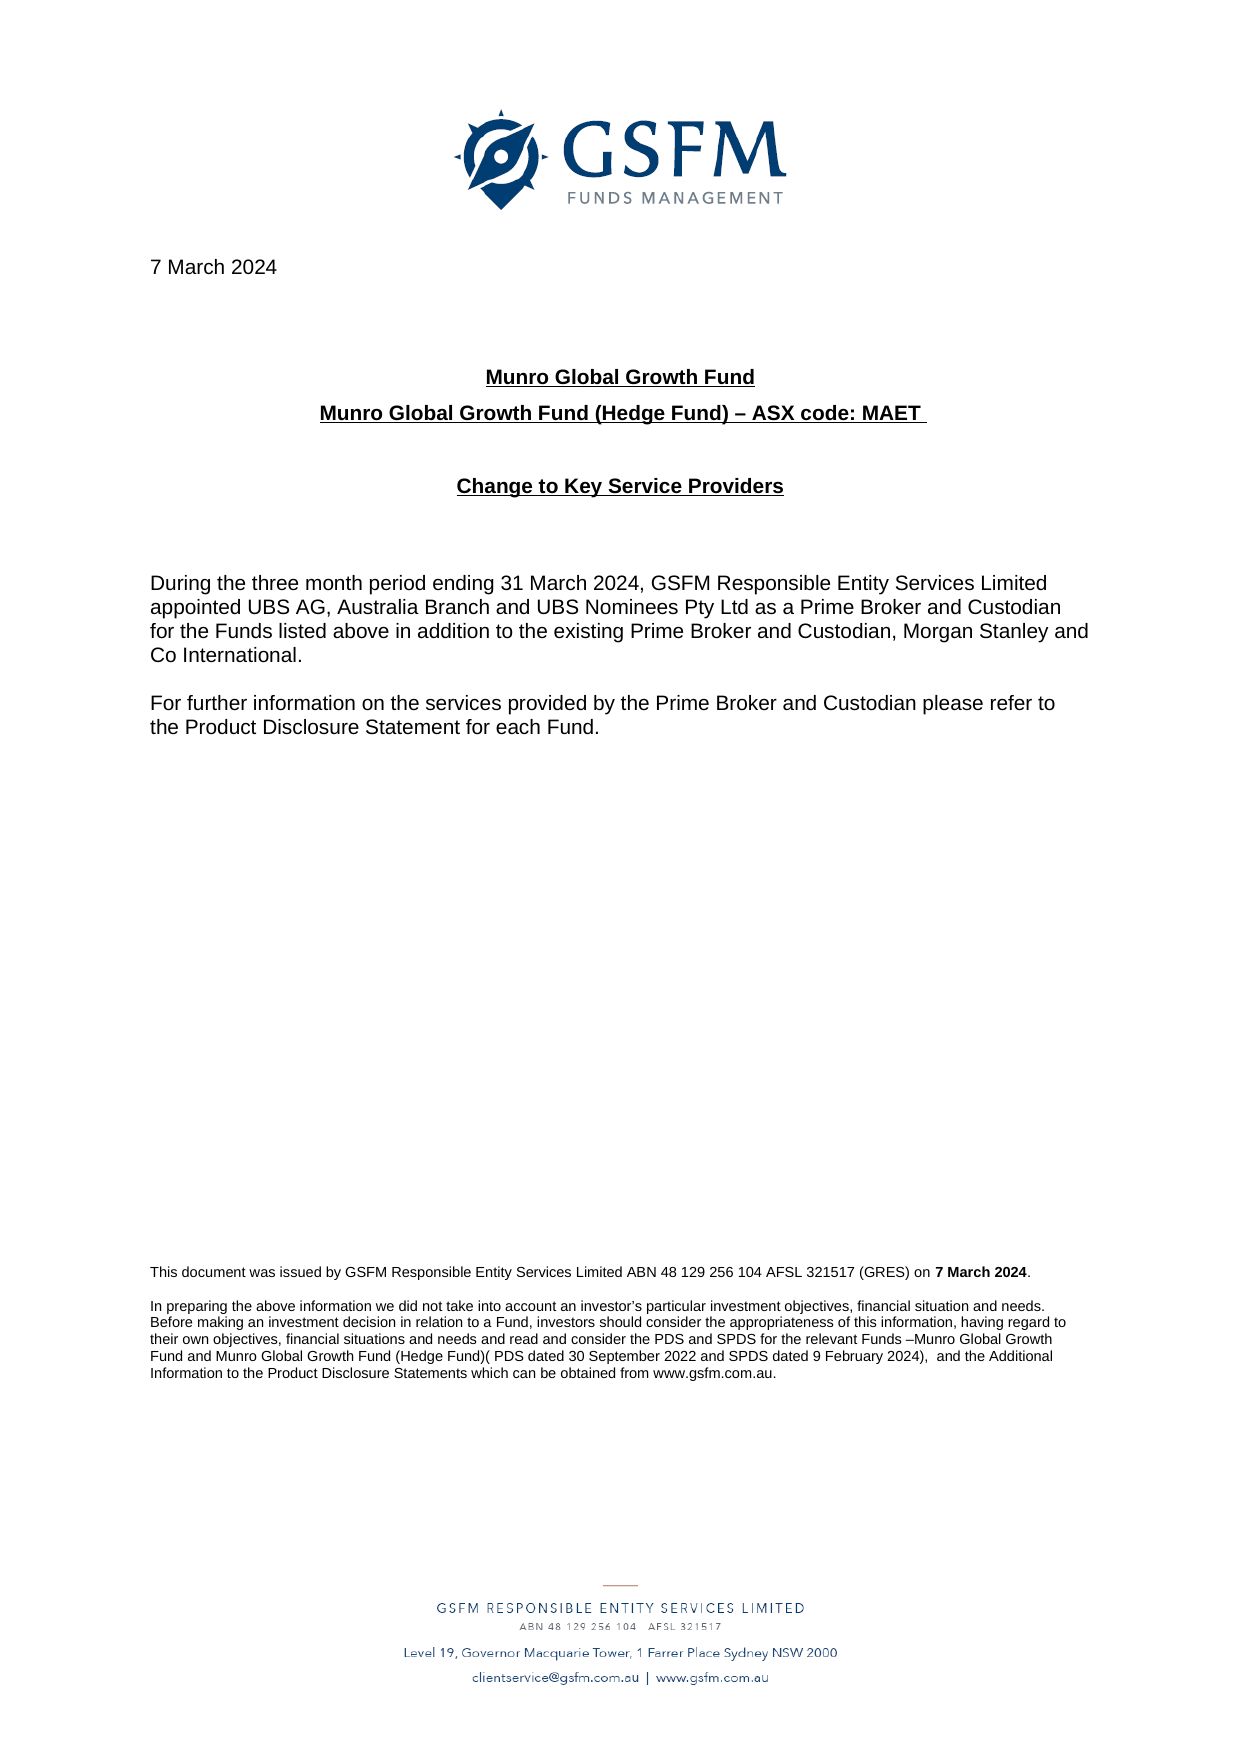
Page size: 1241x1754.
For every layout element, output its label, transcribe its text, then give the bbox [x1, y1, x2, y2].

picture [396, 1577, 841, 1705]
picture [446, 96, 790, 218]
text In preparing the above information we did not take into account an investor’s particular investment objectives, financial situation and needs. Before making an investment decision in relation to a Fund, investors should consider the appropriateness of this information, having regard to their own objectives, financial situations and needs and read and consider the PDS and SPDS for the relevant Funds –Munro Global Growth Fund and Munro Global Growth Fund (Hedge Fund)( PDS dated 30 September 2022 and SPDS dated 9 February 2024), and the Additional Information to the Product Disclosure Statements which can be obtained from www.gsfm.com.au. [150, 1297, 1090, 1381]
text During the three month period ending 31 March 2024, GSFM Responsible Entity Services Limited appointed UBS AG, Australia Branch and UBS Nominees Pty Ltd as a Prime Broker and Custodian for the Funds listed above in addition to the existing Prime Broker and Custodian, Morgan Stanley and Co International. [150, 571, 1090, 667]
text Munro Global Growth Fund [150, 364, 1090, 388]
text Change to Key Service Providers [150, 474, 1090, 498]
text Munro Global Growth Fund (Hedge Fund) – ASX code: MAET [150, 401, 1090, 425]
text 7 March 2024 [150, 255, 1090, 279]
text For further information on the services provided by the Prime Broker and Custodian please refer to the Product Disclosure Statement for each Fund. [150, 691, 1090, 738]
text This document was issued by GSFM Responsible Entity Services Limited ABN 48 129 256 104 AFSL 321517 (GRES) on 7 March 2024. [150, 1244, 1090, 1280]
